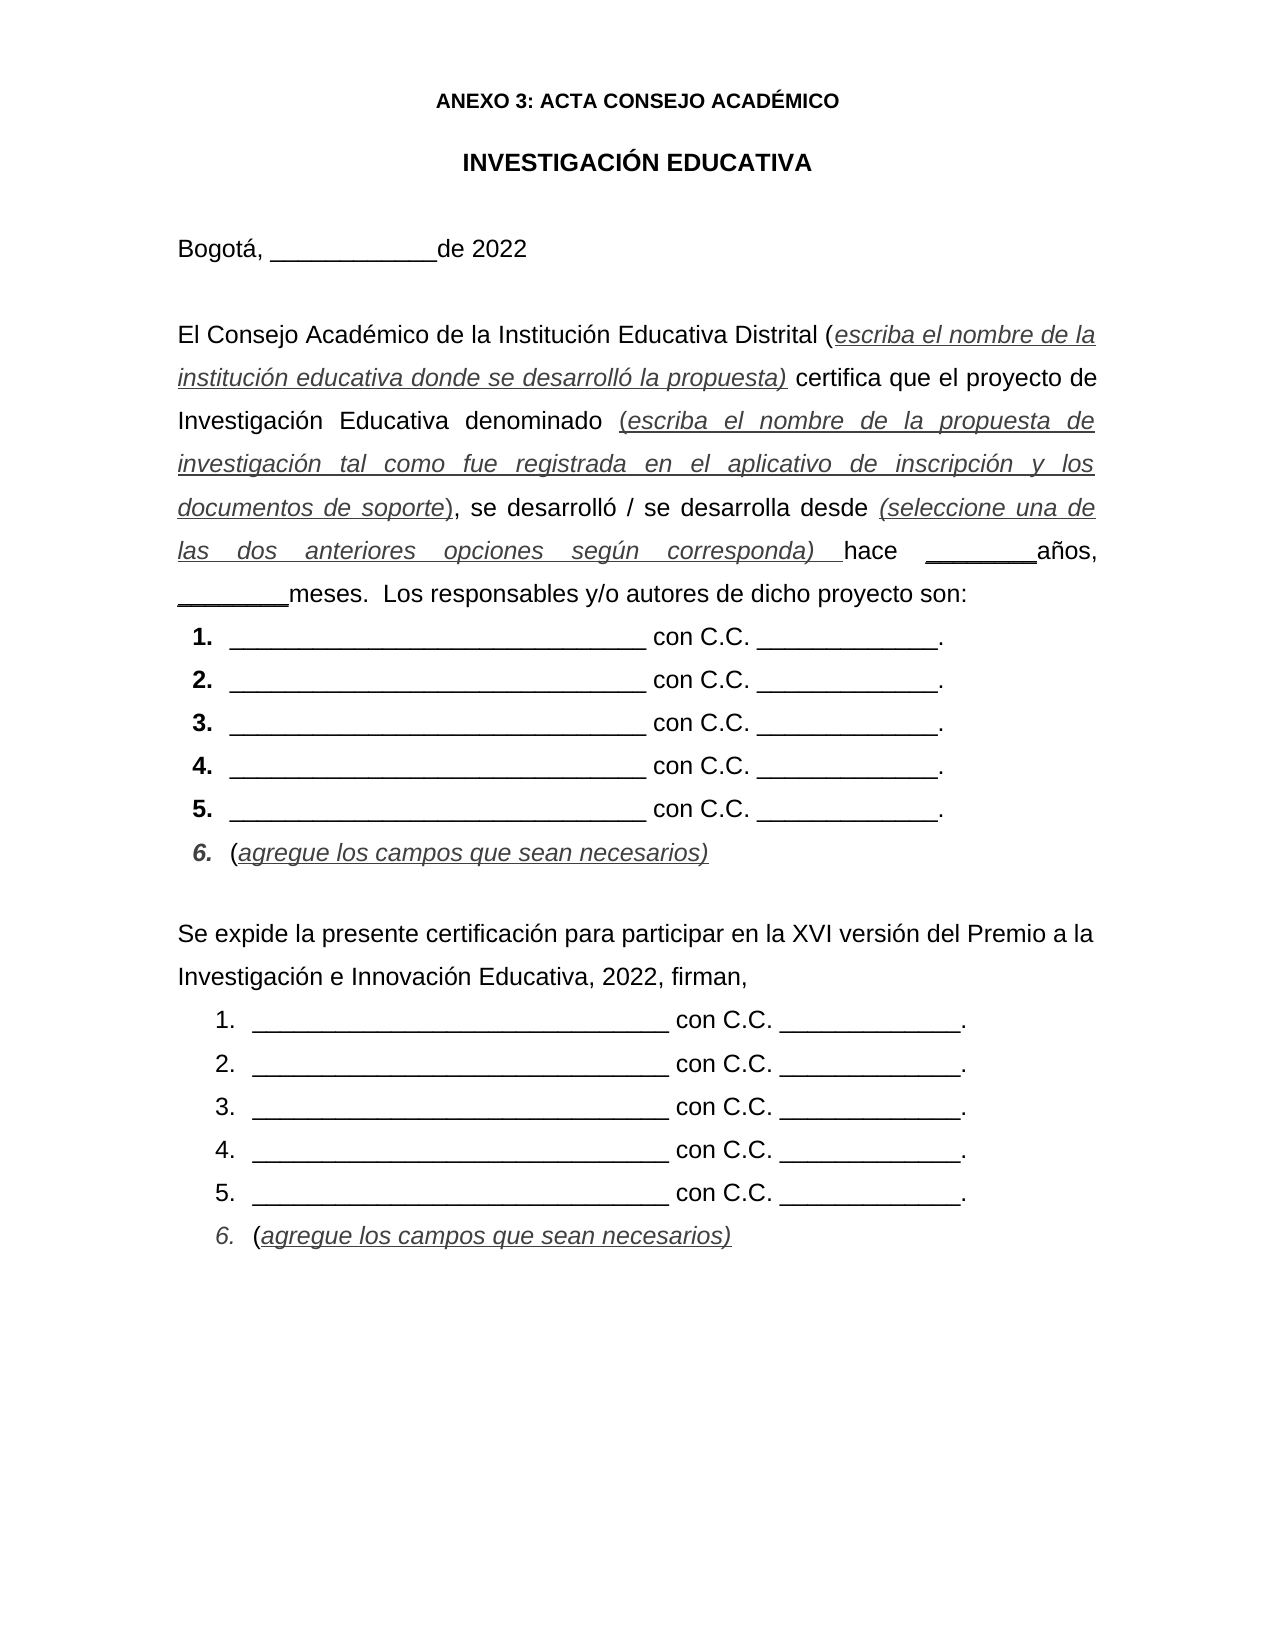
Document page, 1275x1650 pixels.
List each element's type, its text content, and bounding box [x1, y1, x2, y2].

list ______________________________ con C.C. _____________. [192, 751, 1098, 780]
list (agregue los campos que sean necesarios) [192, 838, 1098, 866]
text El Consejo Académico de la Institución Educativa Distrital (escriba el nombre de la institución educativa donde se desarrolló la propuesta) certifica que el proyecto de Investigación Educativa denominado (escriba el nombre de la propuesta de investigación tal como fue registrada en el aplicativo de inscripción y los documentos de soporte), se desarrolló / se desarrolla desde (seleccione una de las dos anteriores opciones según corresponda) hace ________años, ________meses. Los responsables y/o autores de dicho proyecto son: [177, 320, 1098, 608]
text Bogotá, ____________de 2022 [177, 234, 1098, 263]
list ______________________________ con C.C. _____________. [215, 1135, 1098, 1163]
list ______________________________ con C.C. _____________. [192, 622, 1098, 651]
list ______________________________ con C.C. _____________. [192, 708, 1098, 737]
list (agregue los campos que sean necesarios) [215, 1221, 1098, 1250]
list ______________________________ con C.C. _____________. [215, 1092, 1098, 1120]
text INVESTIGACIÓN EDUCATIVA [177, 148, 1098, 176]
list ______________________________ con C.C. _____________. [215, 1048, 1098, 1077]
list ______________________________ con C.C. _____________. [215, 1178, 1098, 1207]
list ______________________________ con C.C. _____________. [215, 1005, 1098, 1034]
list ______________________________ con C.C. _____________. [192, 794, 1098, 823]
list ______________________________ con C.C. _____________. [192, 665, 1098, 694]
text Se expide la presente certificación para participar en la XVI versión del Premio a la Investigación e Innovación Educativa, 2022, firman, [177, 919, 1098, 991]
